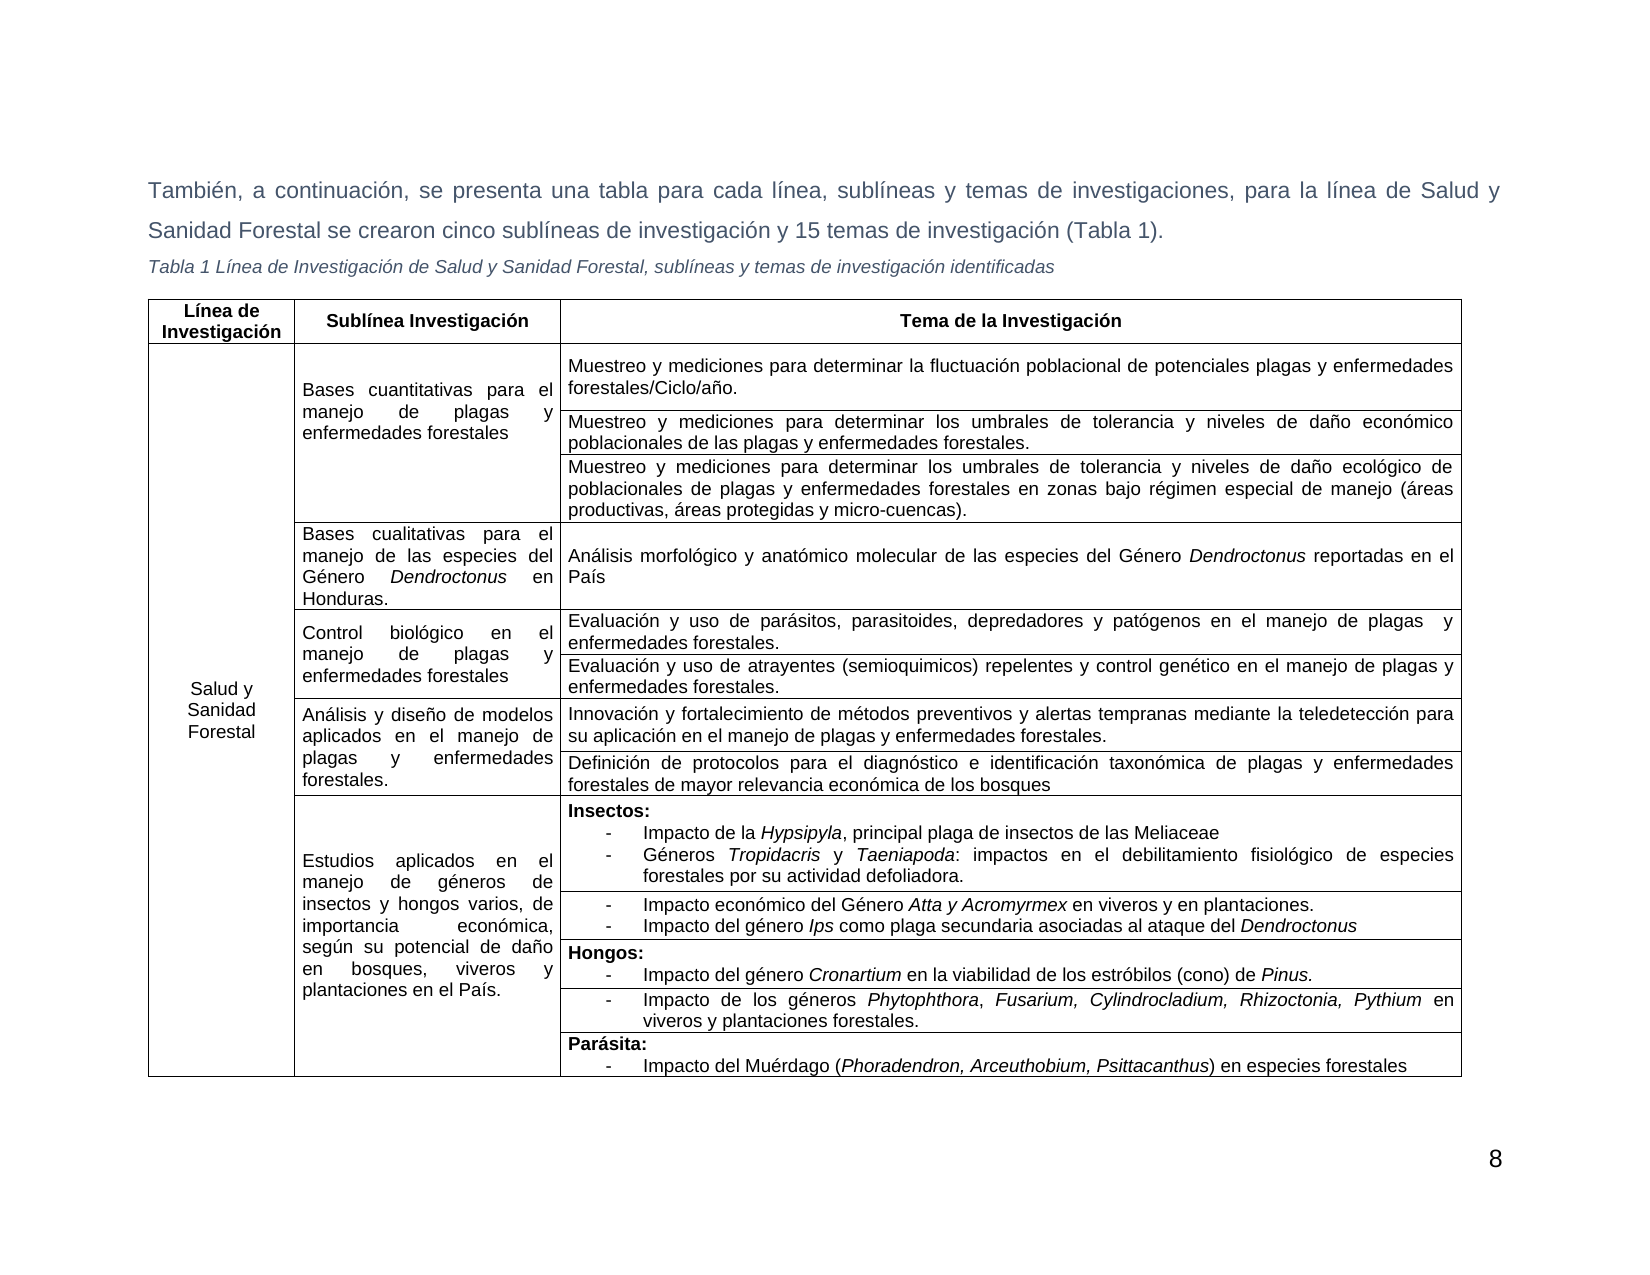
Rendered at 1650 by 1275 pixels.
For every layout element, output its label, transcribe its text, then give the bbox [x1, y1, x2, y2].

table_cell Evaluación y uso de parásitos, parasitoides, depredadores y patógenos en el manejo de plagas y enfermedades forestales. [561, 610, 1461, 653]
table_cell Estudios aplicados en el manejo de géneros de insectos y hongos varios, de importancia económica, según su potencial de daño en bosques, viveros y plantaciones en el País. [295, 796, 560, 1076]
table_cell Salud y Sanidad Forestal [149, 344, 294, 1076]
table_cell Impacto de los géneros Phytophthora, Fusarium, Cylindrocladium, Rhizoctonia, Pythium en viveros y plantaciones forestales. [561, 989, 1461, 1032]
table_cell Parásita: Impacto del Muérdago (Phoradendron, Arceuthobium, Psittacanthus) en especies forestales [561, 1033, 1461, 1076]
table_cell Bases cuantitativas para el manejo de plagas y enfermedades forestales [295, 344, 560, 522]
table_cell Innovación y fortalecimiento de métodos preventivos y alertas tempranas mediante la teledetección para su aplicación en el manejo de plagas y enfermedades forestales. [561, 699, 1461, 751]
table_cell Análisis morfológico y anatómico molecular de las especies del Género Dendroctonus reportadas en el País [561, 523, 1461, 609]
table_cell Muestreo y mediciones para determinar los umbrales de tolerancia y niveles de daño ecológico de poblacionales de plagas y enfermedades forestales en zonas bajo régimen especial de manejo (áreas productivas, áreas protegidas y micro-cuencas). [561, 455, 1461, 522]
table_cell Muestreo y mediciones para determinar la fluctuación poblacional de potenciales plagas y enfermedades forestales/Ciclo/año. [561, 344, 1461, 409]
table_cell Bases cualitativas para el manejo de las especies del Género Dendroctonus en Honduras. [295, 523, 560, 609]
table_cell Control biológico en el manejo de plagas y enfermedades forestales [295, 610, 560, 698]
table_header Línea de Investigación [149, 300, 294, 343]
text También, a continuación, se presenta una tabla para cada línea, sublíneas y temas de investigaciones, para la línea de Salud y Sanidad Forestal se crearon cinco sublíneas de investigación y 15 temas de investigación (Tabla 1). [148, 177, 1502, 243]
table_cell Muestreo y mediciones para determinar los umbrales de tolerancia y niveles de daño económico poblacionales de las plagas y enfermedades forestales. [561, 411, 1461, 454]
table_cell Impacto económico del Género Atta y Acromyrmex en viveros y en plantaciones. Impacto del género Ips como plaga secundaria asociadas al ataque del Dendroctonus [561, 892, 1461, 939]
table_cell Insectos: Impacto de la Hypsipyla, principal plaga de insectos de las Meliaceae Géneros Tropidacris y Taeniapoda: impactos en el debilitamiento fisiológico de especies forestales por su actividad defoliadora. [561, 796, 1461, 891]
table_cell Análisis y diseño de modelos aplicados en el manejo de plagas y enfermedades forestales. [295, 699, 560, 795]
table_header Tema de la Investigación [561, 300, 1461, 343]
table_header Sublínea Investigación [295, 300, 560, 343]
table_cell Evaluación y uso de atrayentes (semioquimicos) repelentes y control genético en el manejo de plagas y enfermedades forestales. [561, 655, 1461, 698]
table_cell Hongos: Impacto del género Cronartium en la viabilidad de los estróbilos (cono) de Pinus. [561, 940, 1461, 988]
table_cell Definición de protocolos para el diagnóstico e identificación taxonómica de plagas y enfermedades forestales de mayor relevancia económica de los bosques [561, 752, 1461, 795]
